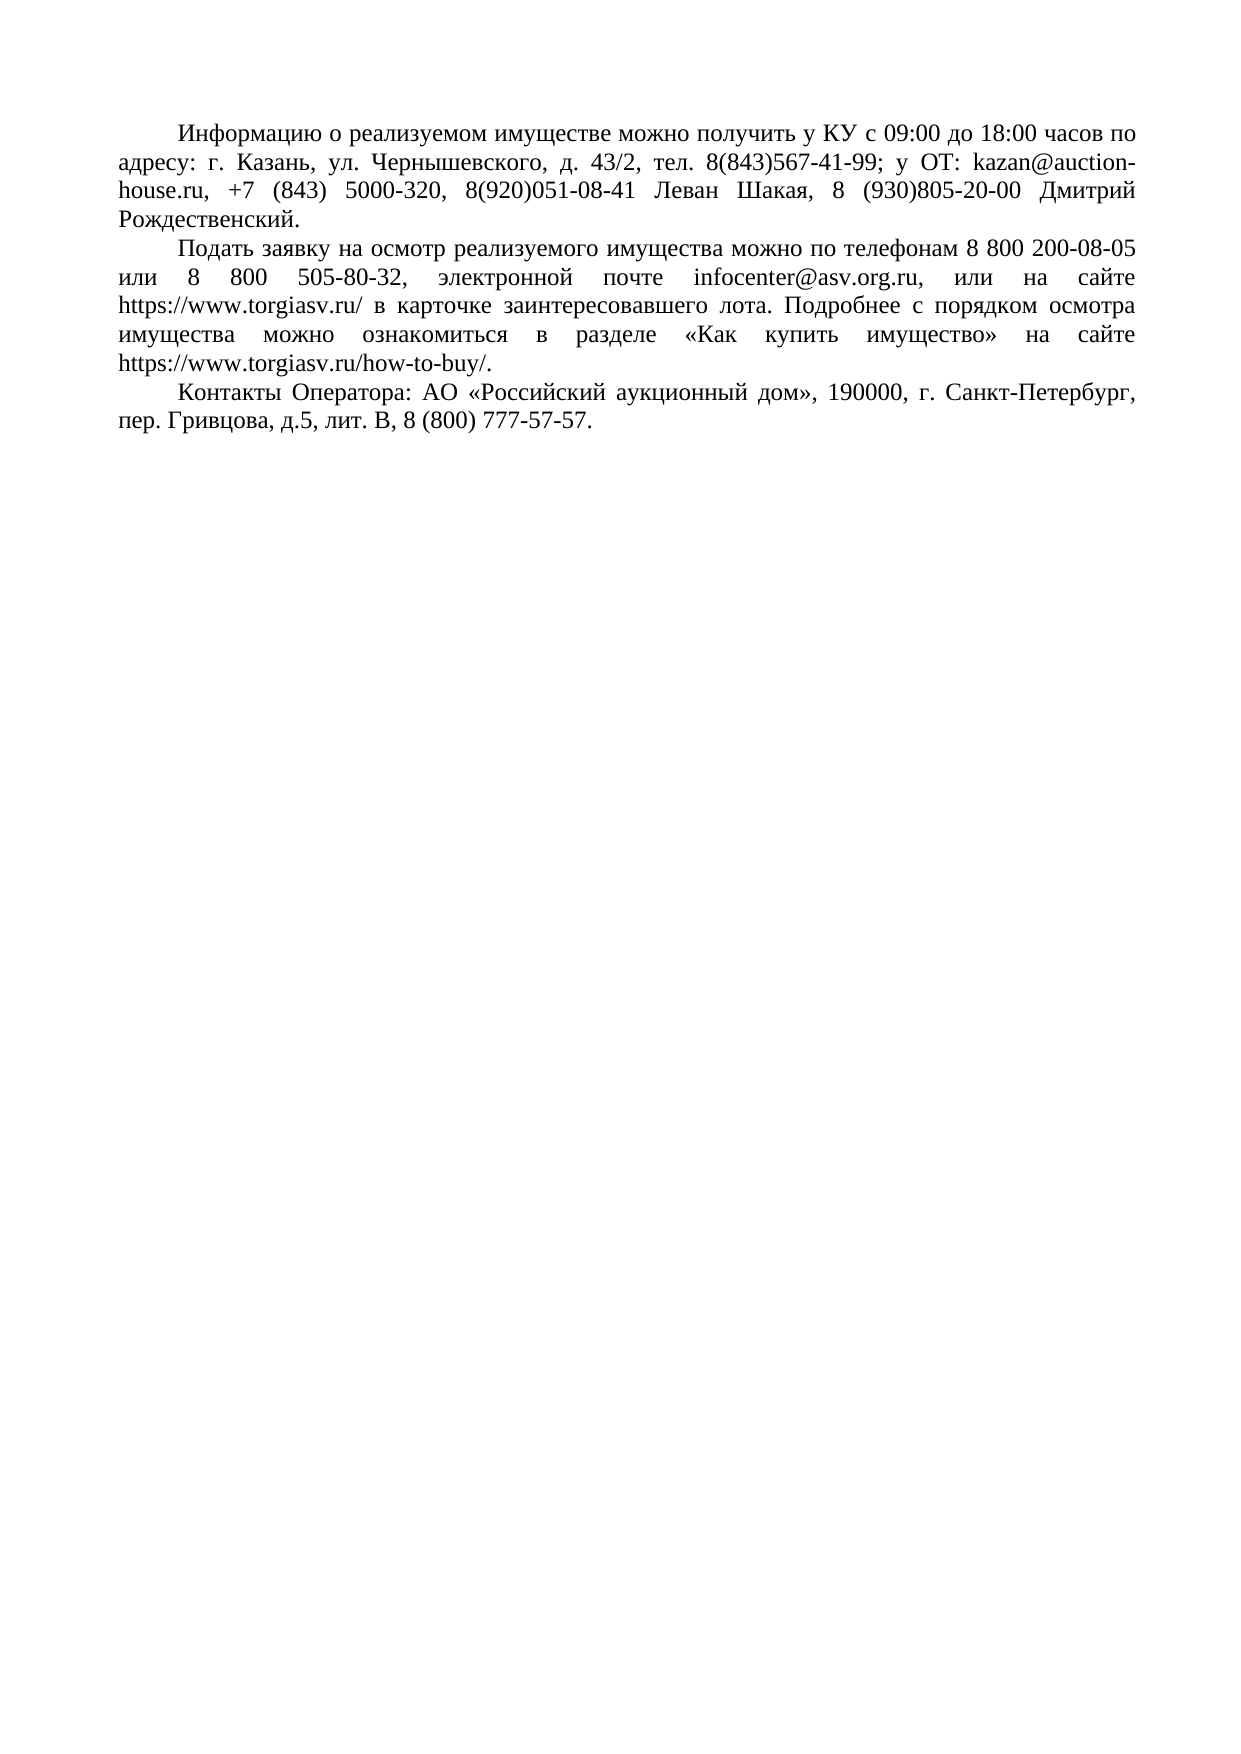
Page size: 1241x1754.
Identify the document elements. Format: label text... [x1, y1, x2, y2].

text Подать заявку на осмотр реализуемого имущества можно по телефонам 8 800 200-08-05 или 8 800 505-80-32, электронной почте infocenter@asv.org.ru, или на сайте https://www.torgiasv.ru/ в карточке заинтересовавшего лота. Подробнее с порядком осмотра имущества можно ознакомиться в разделе «Как купить имущество» на сайте https://www.torgiasv.ru/how-to-buy/. [118, 233, 1137, 377]
text Контакты Оператора: АО «Российский аукционный дом», 190000, г. Санкт-Петербург, пер. Гривцова, д.5, лит. В, 8 (800) 777-57-57. [118, 377, 1137, 434]
text Информацию о реализуемом имуществе можно получить у КУ с 09:00 до 18:00 часов по адресу: г. Казань, ул. Чернышевского, д. 43/2, тел. 8(843)567-41-99; у ОТ: kazan@auction-house.ru, +7 (843) 5000-320, 8(920)051-08-41 Леван Шакая, 8 (930)805-20-00 Дмитрий Рождественский. [118, 118, 1137, 233]
